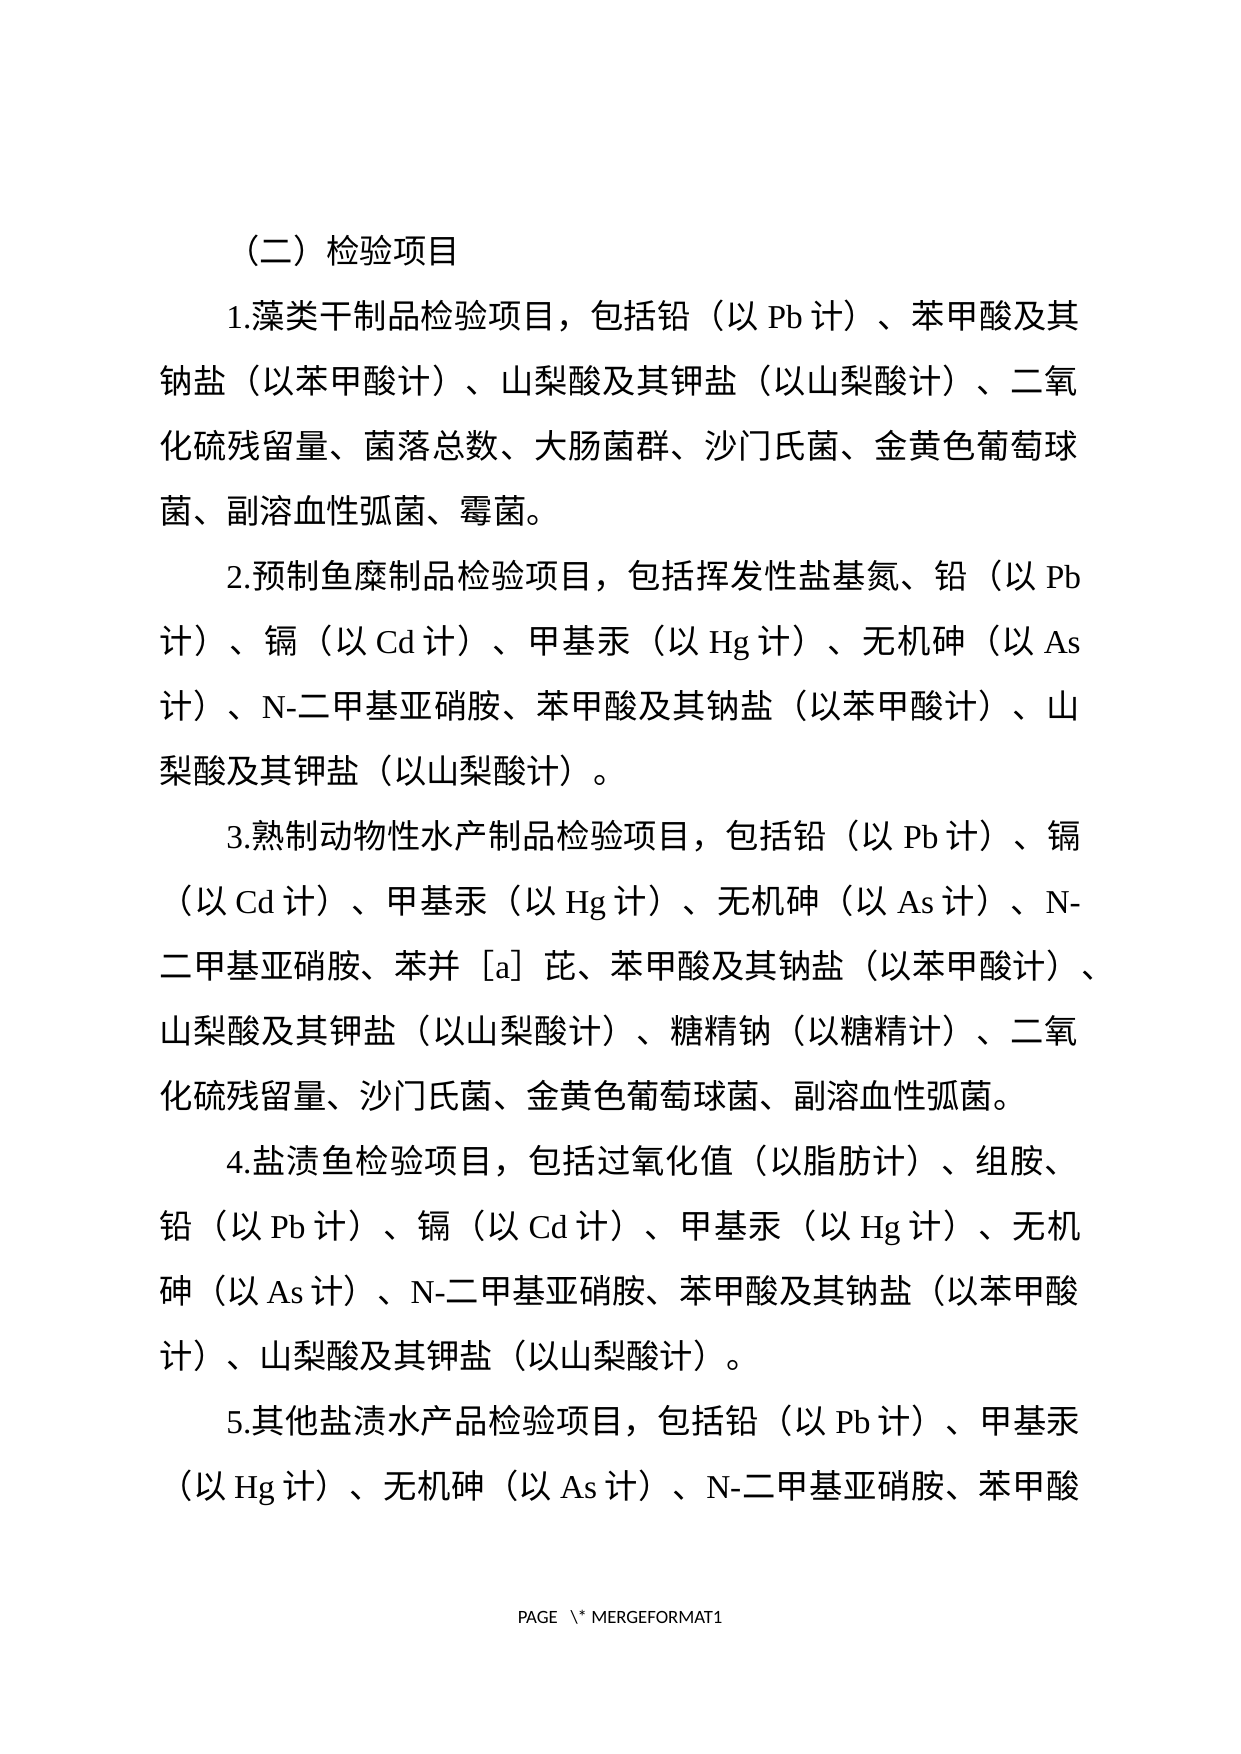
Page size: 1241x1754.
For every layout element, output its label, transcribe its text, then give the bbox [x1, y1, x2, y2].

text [159, 1387, 1081, 1517]
text （二）检验项目 [159, 217, 1081, 282]
text 2.预制鱼糜制品检验项目，包括挥发性盐基氮、铅（以Pb计）、镉（以Cd计）、甲基汞（以Hg计）、无机砷（以As计）、N-二甲基亚硝胺、苯甲酸及其钠盐（以苯甲酸计）、山梨酸及其钾盐（以山梨酸计）。 [159, 542, 1081, 802]
text 4.盐渍鱼检验项目，包括过氧化值（以脂肪计）、组胺、铅（以Pb计）、镉（以Cd计）、甲基汞（以Hg计）、无机砷（以As计）、N-二甲基亚硝胺、苯甲酸及其钠盐（以苯甲酸计）、山梨酸及其钾盐（以山梨酸计）。 [159, 1127, 1081, 1387]
text 1.藻类干制品检验项目，包括铅（以Pb计）、苯甲酸及其钠盐（以苯甲酸计）、山梨酸及其钾盐（以山梨酸计）、二氧化硫残留量、菌落总数、大肠菌群、沙门氏菌、金黄色葡萄球菌、副溶血性弧菌、霉菌。 [159, 282, 1081, 542]
text 3.熟制动物性水产制品检验项目，包括铅（以Pb计）、镉（以Cd计）、甲基汞（以Hg计）、无机砷（以As计）、N-二甲基亚硝胺、苯并［a］芘、苯甲酸及其钠盐（以苯甲酸计）、山梨酸及其钾盐（以山梨酸计）、糖精钠（以糖精计）、二氧化硫残留量、沙门氏菌、金黄色葡萄球菌、副溶血性弧菌。 [159, 802, 1081, 1127]
